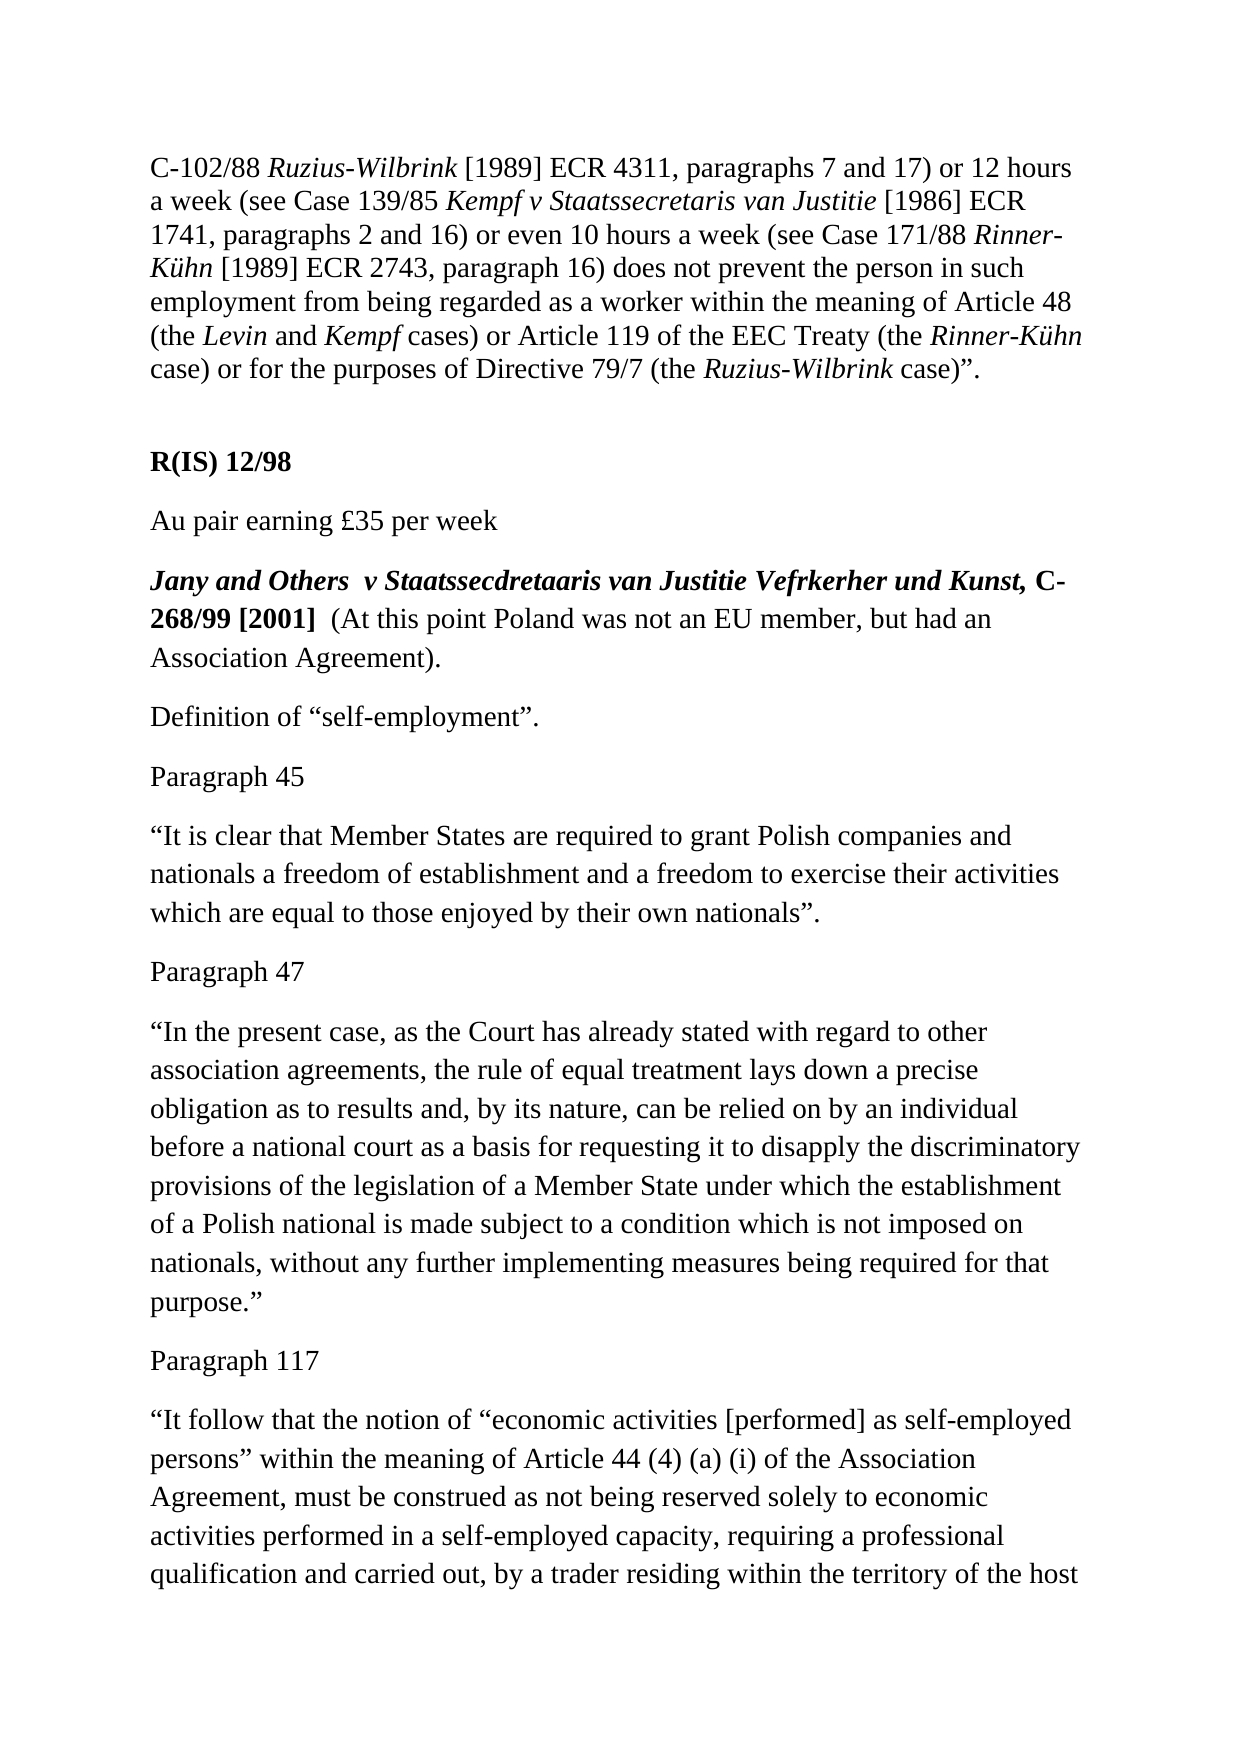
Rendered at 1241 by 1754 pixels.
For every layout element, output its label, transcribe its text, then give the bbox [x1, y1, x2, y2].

text Jany and Others v Staatssecdretaaris van Justitie Vefrkerher und Kunst, C-268/99 [2001] (At this point Poland was not an EU member, but had an Association Agreement). [150, 563, 1090, 673]
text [150, 1402, 1090, 1590]
text Paragraph 47 [150, 954, 1090, 988]
text Paragraph 117 [150, 1343, 1090, 1377]
text Definition of “self-employment”. [150, 699, 1090, 733]
text Au pair earning £35 per week [150, 503, 1090, 537]
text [150, 150, 1090, 385]
text “It is clear that Member States are required to grant Polish companies and nationals a freedom of establishment and a freedom to exercise their activities which are equal to those enjoyed by their own nationals”. [150, 818, 1090, 929]
text Paragraph 45 [150, 759, 1090, 792]
text R(IS) 12/98 [150, 444, 1090, 478]
text “In the present case, as the Court has already stated with regard to other association agreements, the rule of equal treatment lays down a precise obligation as to results and, by its nature, can be relied on by an individual before a national court as a basis for requesting it to disapply the discriminatory provisions of the legislation of a Member State under which the establishment of a Polish national is made subject to a condition which is not imposed on nationals, without any further implementing measures being required for that purpose.” [150, 1014, 1090, 1317]
